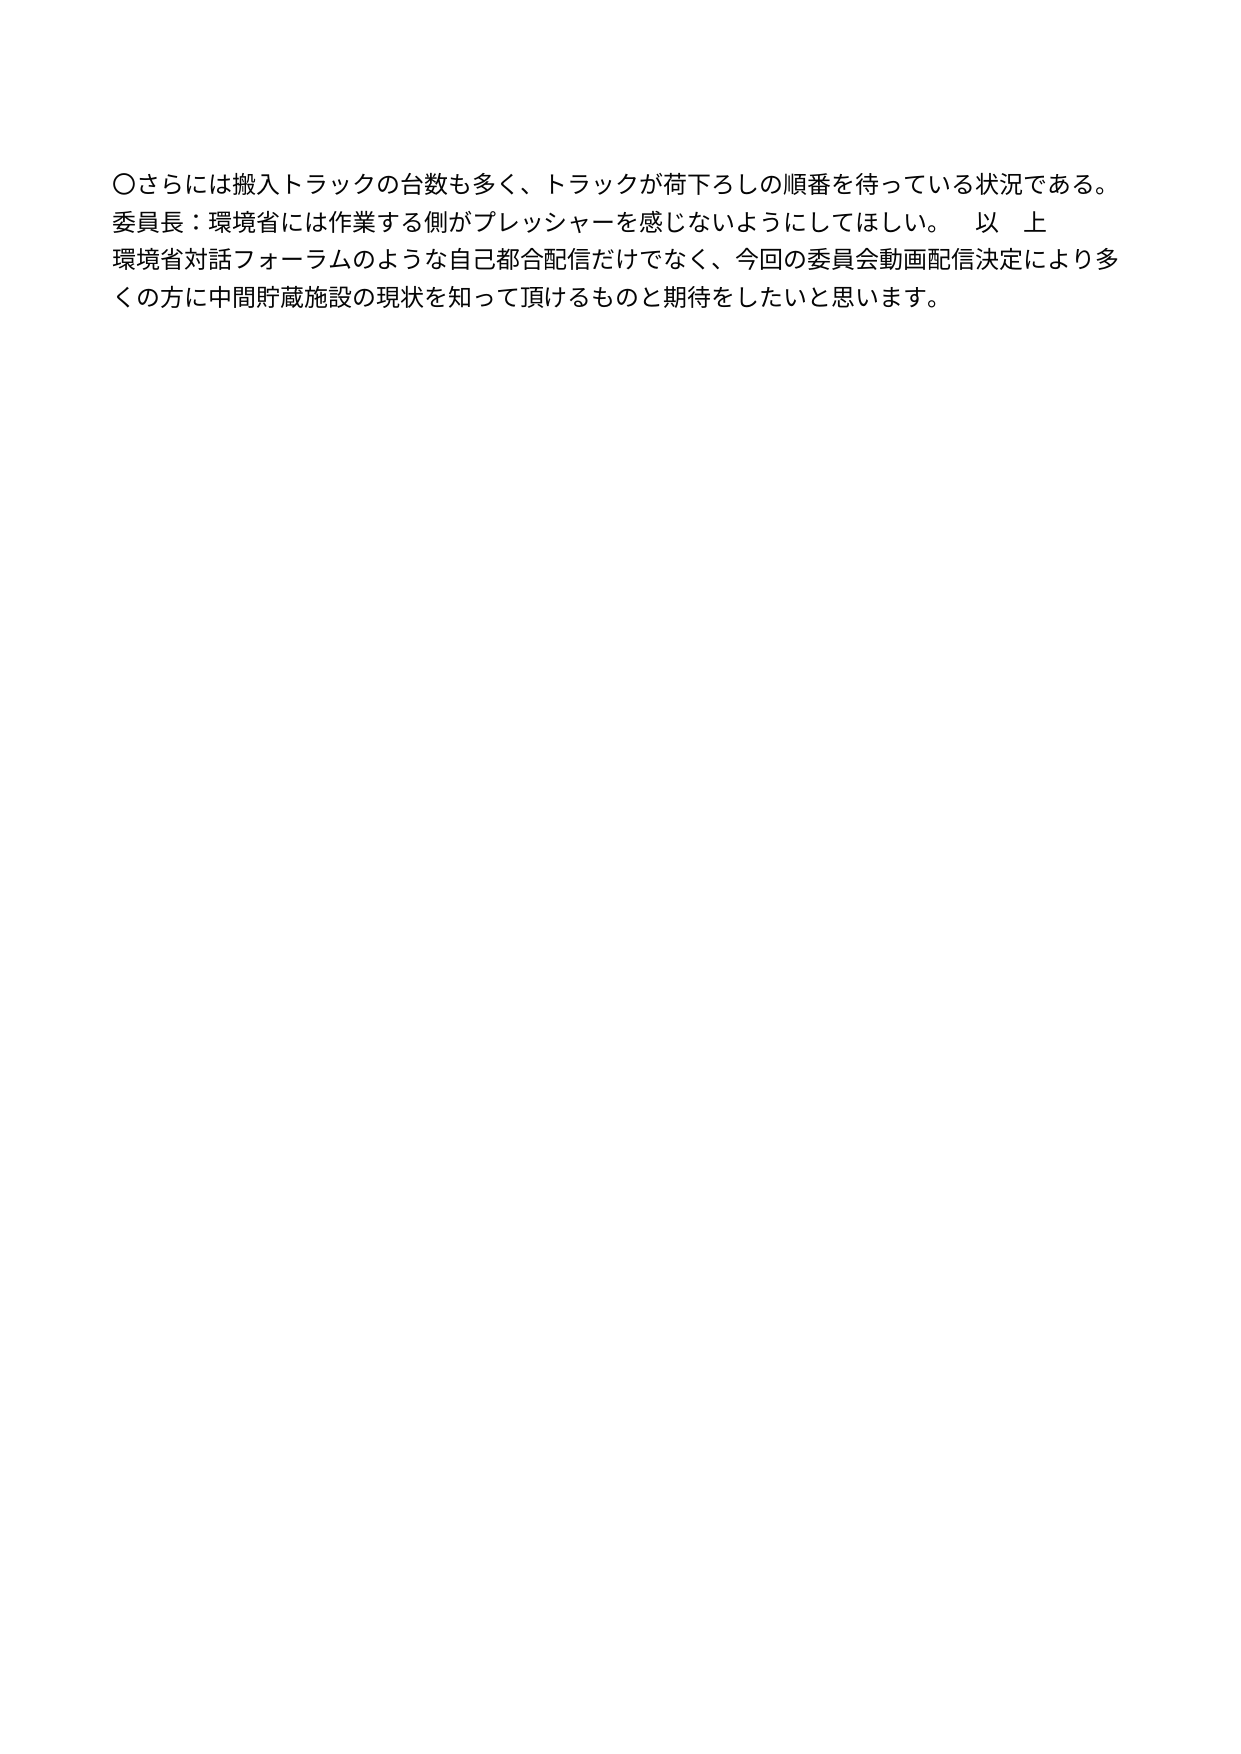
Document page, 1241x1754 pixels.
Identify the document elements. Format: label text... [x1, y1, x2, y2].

text 委員長：環境省には作業する側がプレッシャーを感じないようにしてほしい。 以 上 [112, 202, 1128, 239]
text 環境省対話フォーラムのような自己都合配信だけでなく、今回の委員会動画配信決定により多くの方に中間貯蔵施設の現状を知って頂けるものと期待をしたいと思います。 [112, 239, 1128, 314]
text 〇さらには搬入トラックの台数も多く、トラックが荷下ろしの順番を待っている状況である。 [112, 164, 1128, 202]
